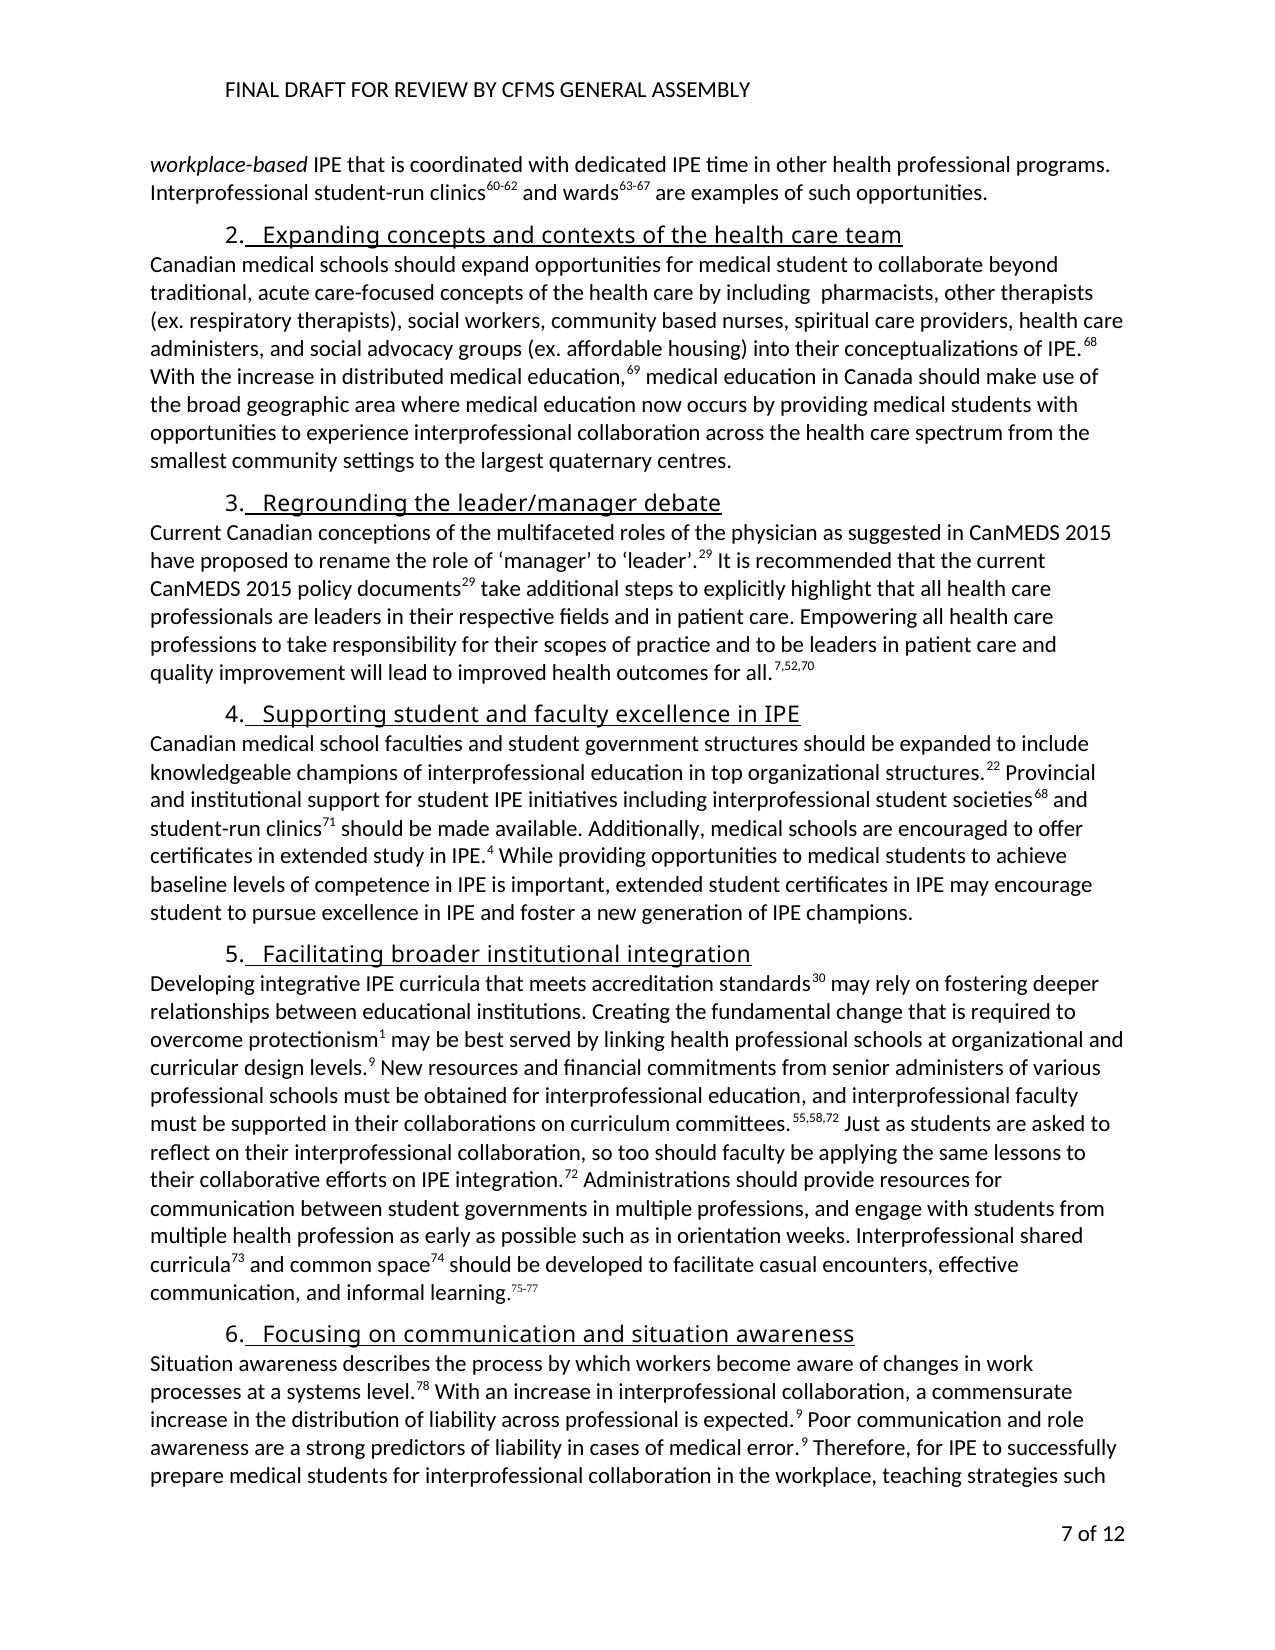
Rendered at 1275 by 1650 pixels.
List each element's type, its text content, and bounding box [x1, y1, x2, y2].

subtitle Regrounding the leader/manager debate [225, 486, 1125, 518]
subtitle Focusing on communication and situation awareness [225, 1318, 1125, 1349]
text Canadian medical school faculties and student government structures should be expanded to include knowledgeable champions of interprofessional education in top organizational structures.22 Provincial and institutional support for student IPE initiatives including interprofessional student societies68 and student-run clinics71 should be made available. Additionally, medical schools are encouraged to offer certificates in extended study in IPE.4 While providing opportunities to medical students to achieve baseline levels of competence in IPE is important, extended student certificates in IPE may encourage student to pursue excellence in IPE and foster a new generation of IPE champions. [150, 729, 1125, 926]
text Current Canadian conceptions of the multifaceted roles of the physician as suggested in CanMEDS 2015 have proposed to rename the role of ‘manager’ to ‘leader’.29 It is recommended that the current CanMEDS 2015 policy documents29 take additional steps to explicitly highlight that all health care professionals are leaders in their respective fields and in patient care. Empowering all health care professions to take responsibility for their scopes of practice and to be leaders in patient care and quality improvement will lead to improved health outcomes for all.7,52,70 [150, 518, 1125, 686]
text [150, 150, 1125, 206]
text Developing integrative IPE curricula that meets accreditation standards30 may rely on fostering deeper relationships between educational institutions. Creating the fundamental change that is required to overcome protectionism1 may be best served by linking health professional schools at organizational and curricular design levels.9 New resources and financial commitments from senior administers of various professional schools must be obtained for interprofessional education, and interprofessional faculty must be supported in their collaborations on curriculum committees.55,58,72 Just as students are asked to reflect on their interprofessional collaboration, so too should faculty be applying the same lessons to their collaborative efforts on IPE integration.72 Administrations should provide resources for communication between student governments in multiple professions, and engage with students from multiple health profession as early as possible such as in orientation weeks. Interprofessional shared curricula73 and common space74 should be developed to facilitate casual encounters, effective communication, and informal learning.75-77 [150, 969, 1125, 1306]
text Canadian medical schools should expand opportunities for medical student to collaborate beyond traditional, acute care-focused concepts of the health care by including pharmacists, other therapists (ex. respiratory therapists), social workers, community based nurses, spiritual care providers, health care administers, and social advocacy groups (ex. affordable housing) into their conceptualizations of IPE.68 With the increase in distributed medical education,69 medical education in Canada should make use of the broad geographic area where medical education now occurs by providing medical students with opportunities to experience interprofessional collaboration across the health care spectrum from the smallest community settings to the largest quaternary centres. [150, 250, 1125, 474]
subtitle Supporting student and faculty excellence in IPE [225, 698, 1125, 729]
subtitle Facilitating broader institutional integration [225, 938, 1125, 969]
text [150, 1349, 1125, 1489]
subtitle Expanding concepts and contexts of the health care team [225, 218, 1125, 250]
